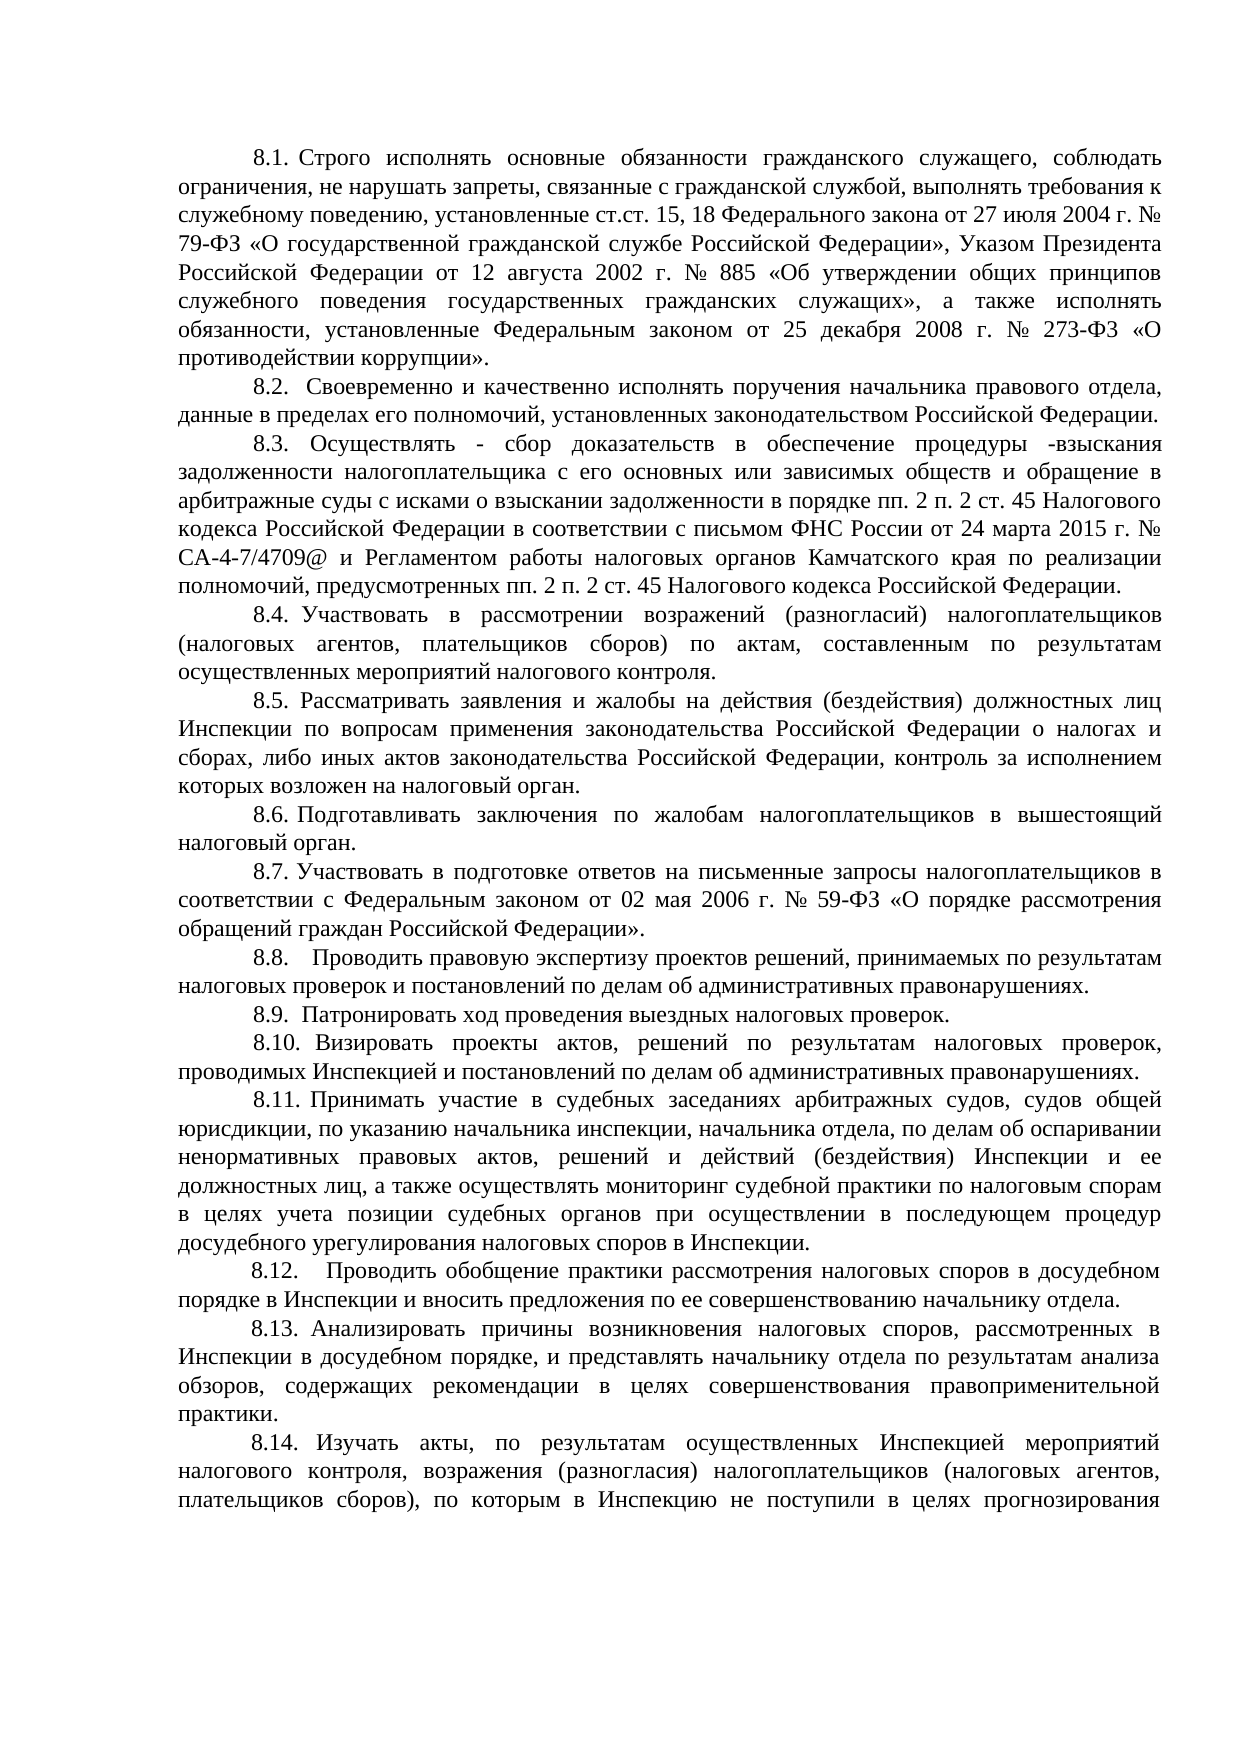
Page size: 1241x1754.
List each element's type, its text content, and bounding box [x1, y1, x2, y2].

list Принимать участие в судебных заседаниях арбитражных судов, судов общей юрисдикции, по указанию начальника инспекции, начальника отдела, по делам об оспаривании ненормативных правовых актов, решений и действий (бездействия) Инспекции и ее должностных лиц, а также осуществлять мониторинг судебной практики по налоговым спорам в целях учета позиции судебных органов при осуществлении в последующем процедур досудебного урегулирования налоговых споров в Инспекции. [178, 1085, 1163, 1256]
list Подготавливать заключения по жалобам налогоплательщиков в вышестоящий налоговый орган. [178, 799, 1163, 856]
list Своевременно и качественно исполнять поручения начальника правового отдела, данные в пределах его полномочий, установленных законодательством Российской Федерации. [178, 371, 1163, 428]
list Участвовать в рассмотрении возражений (разногласий) налогоплательщиков (налоговых агентов, плательщиков сборов) по актам, составленным по результатам осуществленных мероприятий налогового контроля. [178, 599, 1163, 685]
list Рассматривать заявления и жалобы на действия (бездействия) должностных лиц Инспекции по вопросам применения законодательства Российской Федерации о налогах и сборах, либо иных актов законодательства Российской Федерации, контроль за исполнением которых возложен на налоговый орган. [178, 685, 1163, 799]
list Анализировать причины возникновения налоговых споров, рассмотренных в Инспекции в досудебном порядке, и представлять начальнику отдела по результатам анализа обзоров, содержащих рекомендации в целях совершенствования правоприменительной практики. [178, 1313, 1161, 1427]
list Патронировать ход проведения выездных налоговых проверок. [178, 999, 1165, 1028]
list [178, 1427, 1161, 1513]
list Проводить правовую экспертизу проектов решений, принимаемых по результатам налоговых проверок и постановлений по делам об административных правонарушениях. [178, 942, 1163, 999]
list Строго исполнять основные обязанности гражданского служащего, соблюдать ограничения, не нарушать запреты, связанные с гражданской службой, выполнять требования к служебному поведению, установленные ст.ст. 15, 18 Федерального закона от 27 июля 2004 г. № 79-ФЗ «О государственной гражданской службе Российской Федерации», Указом Президента Российской Федерации от 12 августа 2002 г. № 885 «Об утверждении общих принципов служебного поведения государственных гражданских служащих», а также исполнять обязанности, установленные Федеральным законом от 25 декабря 2008 г. № 273-Ф3 «О противодействии коррупции». [178, 143, 1163, 371]
list Участвовать в подготовке ответов на письменные запросы налогоплательщиков в соответствии с Федеральным законом от 02 мая 2006 г. № 59-ФЗ «О порядке рассмотрения обращений граждан Российской Федерации». [178, 856, 1163, 942]
list Осуществлять - сбор доказательств в обеспечение процедуры -взыскания задолженности налогоплательщика с его основных или зависимых обществ и обращение в арбитражные суды с исками о взыскании задолженности в порядке пп. 2 п. 2 ст. 45 Налогового кодекса Российской Федерации в соответствии с письмом ФНС России от 24 марта 2015 г. № СА-4-7/4709@ и Регламентом работы налоговых органов Камчатского края по реализации полномочий, предусмотренных пп. 2 п. 2 ст. 45 Налогового кодекса Российской Федерации. [178, 428, 1163, 599]
list Проводить обобщение практики рассмотрения налоговых споров в досудебном порядке в Инспекции и вносить предложения по ее совершенствованию начальнику отдела. [178, 1256, 1161, 1313]
list Визировать проекты актов, решений по результатам налоговых проверок, проводимых Инспекцией и постановлений по делам об административных правонарушениях. [178, 1028, 1163, 1085]
